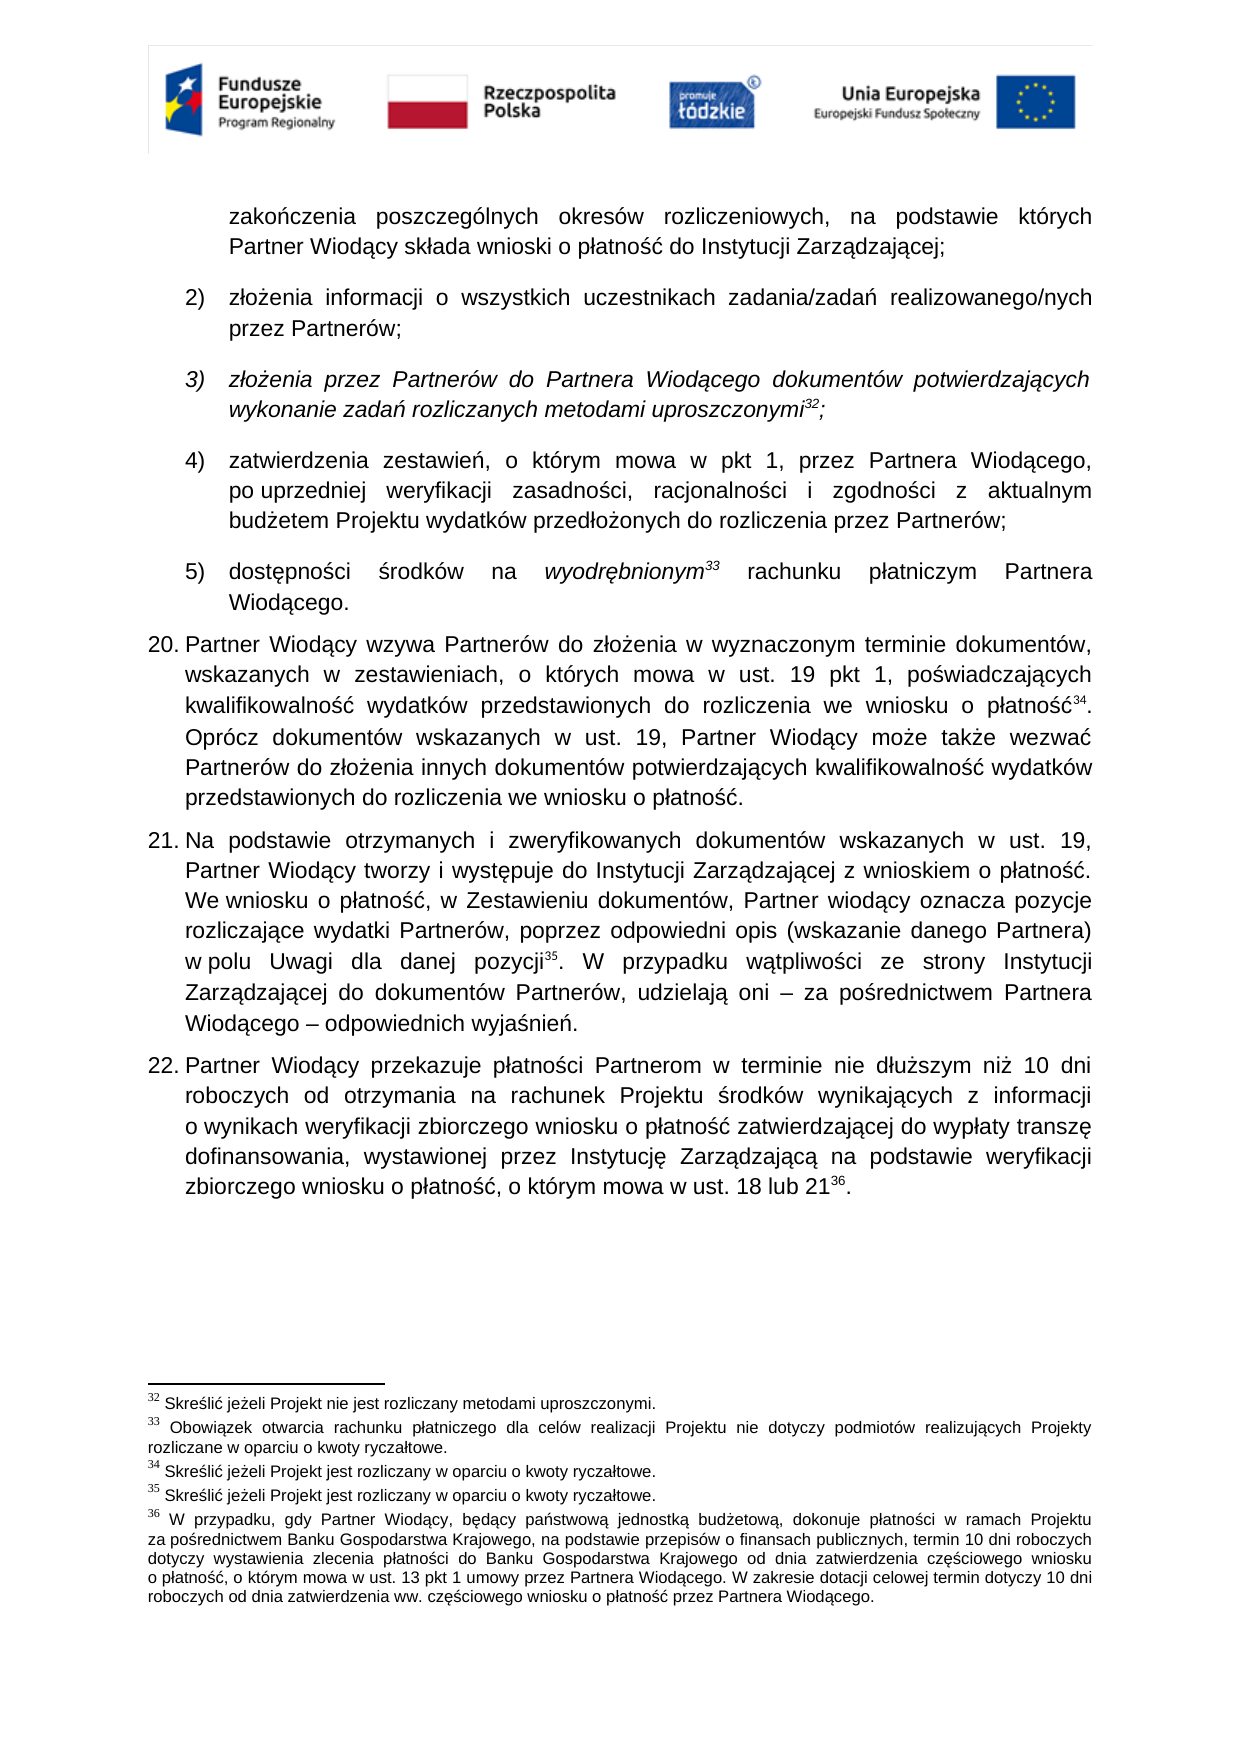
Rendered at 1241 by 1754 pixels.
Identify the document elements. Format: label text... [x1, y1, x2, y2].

list Na podstawie otrzymanych i zweryfikowanych dokumentów wskazanych w ust. 19, Partner Wiodący tworzy i występuje do Instytucji Zarządzającej z wnioskiem o płatność. We wniosku o płatność, w Zestawieniu dokumentów, Partner wiodący oznacza pozycje rozliczające wydatki Partnerów, poprzez odpowiedni opis (wskazanie danego Partnera) w polu Uwagi dla danej pozycji. W przypadku wątpliwości ze strony Instytucji Zarządzającej do dokumentów Partnerów, udzielają oni – za pośrednictwem Partnera Wiodącego – odpowiednich wyjaśnień. [148, 827, 1093, 1036]
list dostępności środków na wyodrębnionym rachunku płatniczym Partnera Wiodącego. [185, 558, 1093, 615]
picture [147, 44, 1093, 154]
list zatwierdzenia zestawień, o którym mowa w pkt 1, przez Partnera Wiodącego, po uprzedniej weryfikacji zasadności, racjonalności i zgodności z aktualnym budżetem Projektu wydatków przedłożonych do rozliczenia przez Partnerów; [185, 447, 1093, 533]
list Partner Wiodący przekazuje płatności Partnerom w terminie nie dłuższym niż 10 dni roboczych od otrzymania na rachunek Projektu środków wynikających z informacji o wynikach weryfikacji zbiorczego wniosku o płatność zatwierdzającej do wypłaty transzę dofinansowania, wystawionej przez Instytucję Zarządzającą na podstawie weryfikacji zbiorczego wniosku o płatność, o którym mowa w ust. 18 lub 21. [148, 1052, 1093, 1199]
list złożenia informacji o wszystkich uczestnikach zadania/zadań realizowanego/nych przez Partnerów; [185, 284, 1093, 341]
list Partner Wiodący wzywa Partnerów do złożenia w wyznaczonym terminie dokumentów, wskazanych w zestawieniach, o których mowa w ust. 19 pkt 1, poświadczających kwalifikowalność wydatków przedstawionych do rozliczenia we wniosku o płatność. Oprócz dokumentów wskazanych w ust. 19, Partner Wiodący może także wezwać Partnerów do złożenia innych dokumentów potwierdzających kwalifikowalność wydatków przedstawionych do rozliczenia we wniosku o płatność. [148, 631, 1093, 810]
list złożenia przez Partnerów do Partnera Wiodącego dokumentów potwierdzających wykonanie zadań rozliczanych metodami uproszczonymi; [185, 366, 1093, 422]
